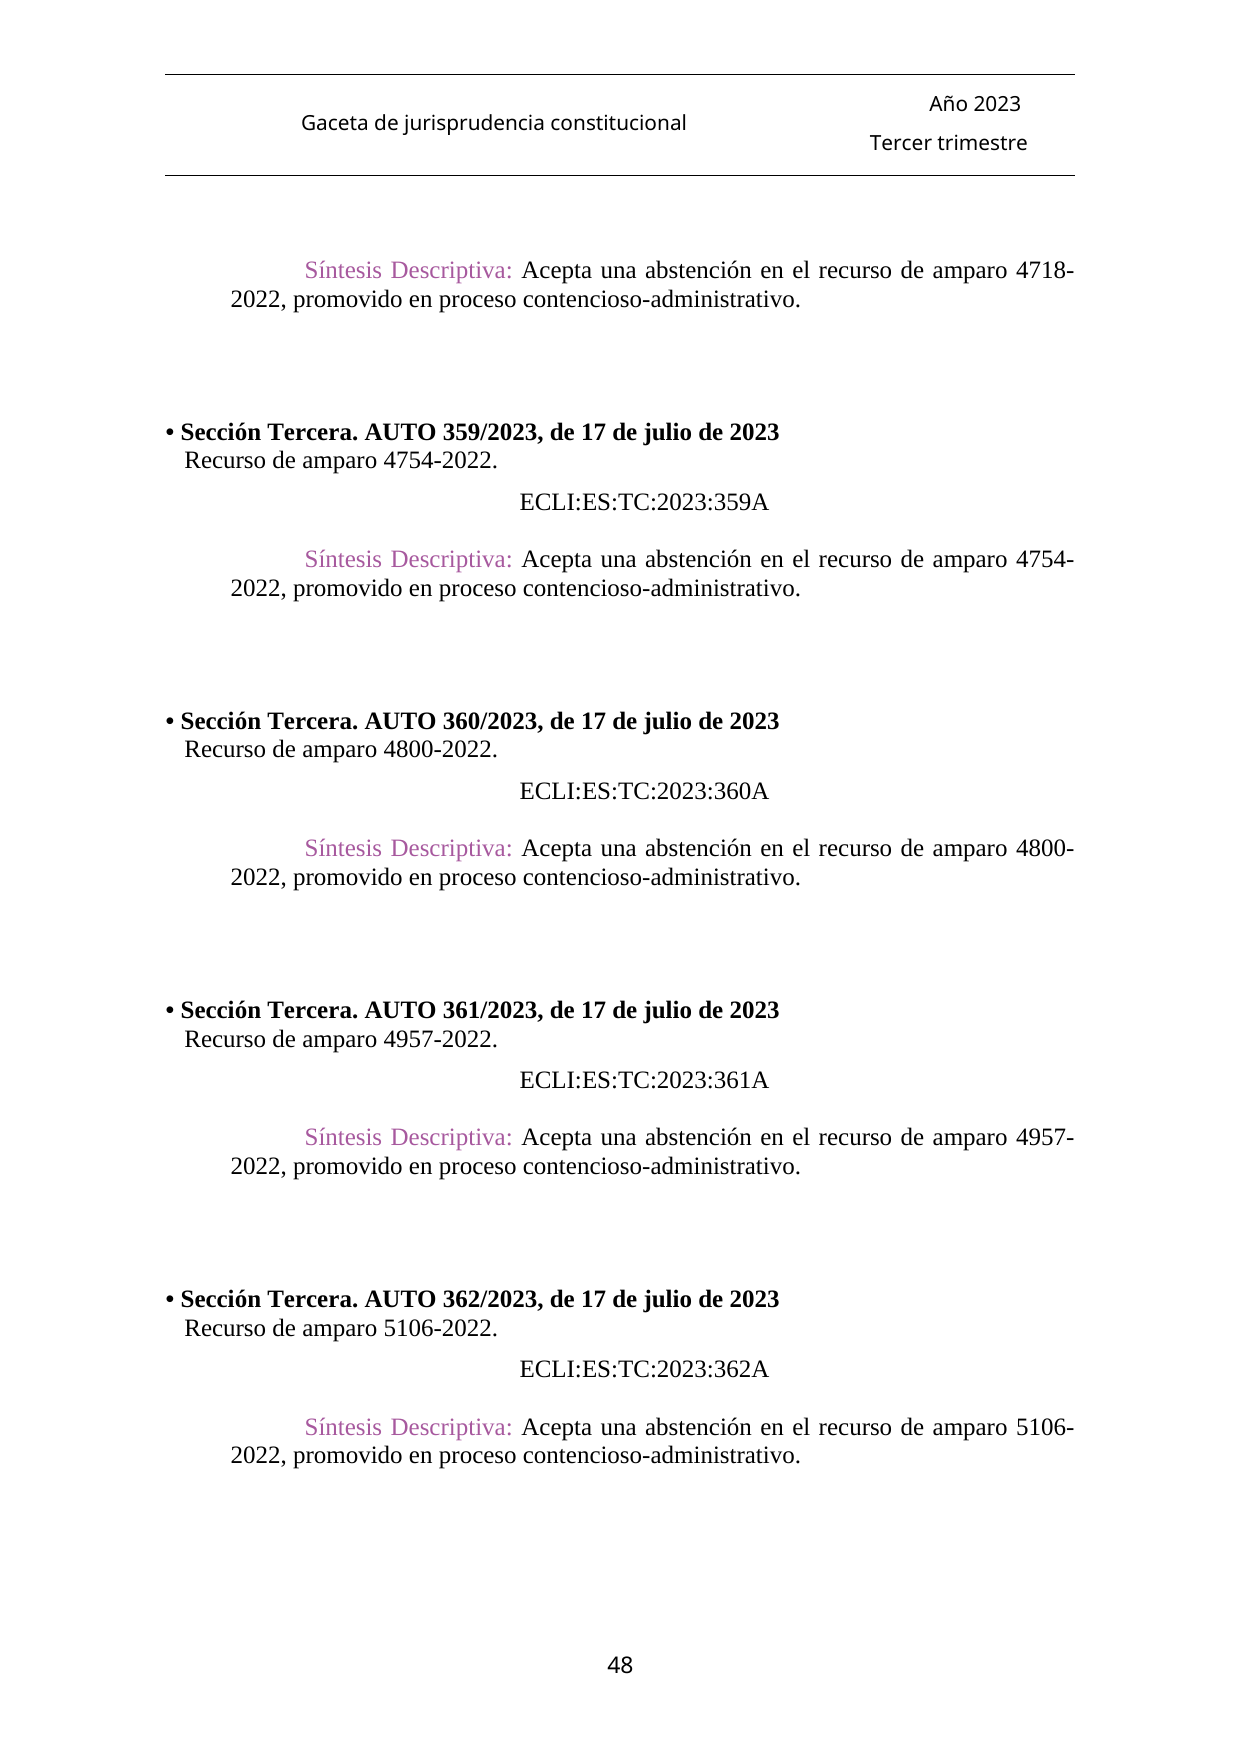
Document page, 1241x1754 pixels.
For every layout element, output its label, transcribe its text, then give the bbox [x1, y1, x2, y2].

text Recurso de amparo 4754-2022. [165, 445, 1075, 474]
text • Sección Tercera. AUTO 362/2023, de 17 de julio de 2023 [165, 1284, 1075, 1313]
text ECLI:ES:TC:2023:362A [165, 1354, 1075, 1383]
text Síntesis Descriptiva: Acepta una abstención en el recurso de amparo 4800-2022, promovido en proceso contencioso-administrativo. [230, 833, 1075, 891]
text ECLI:ES:TC:2023:361A [165, 1065, 1075, 1094]
text Síntesis Descriptiva: Acepta una abstención en el recurso de amparo 4754-2022, promovido en proceso contencioso-administrativo. [230, 544, 1075, 602]
text Recurso de amparo 4957-2022. [165, 1024, 1075, 1052]
text Recurso de amparo 4800-2022. [165, 734, 1075, 763]
text ECLI:ES:TC:2023:359A [165, 487, 1075, 515]
text ECLI:ES:TC:2023:360A [165, 776, 1075, 804]
text Recurso de amparo 5106-2022. [165, 1313, 1075, 1342]
text • Sección Tercera. AUTO 359/2023, de 17 de julio de 2023 [165, 417, 1075, 445]
text • Sección Tercera. AUTO 361/2023, de 17 de julio de 2023 [165, 995, 1075, 1024]
text Síntesis Descriptiva: Acepta una abstención en el recurso de amparo 4957-2022, promovido en proceso contencioso-administrativo. [230, 1122, 1075, 1180]
text Síntesis Descriptiva: Acepta una abstención en el recurso de amparo 5106-2022, promovido en proceso contencioso-administrativo. [230, 1412, 1075, 1469]
text • Sección Tercera. AUTO 360/2023, de 17 de julio de 2023 [165, 706, 1075, 734]
text Síntesis Descriptiva: Acepta una abstención en el recurso de amparo 4718-2022, promovido en proceso contencioso-administrativo. [230, 255, 1075, 312]
